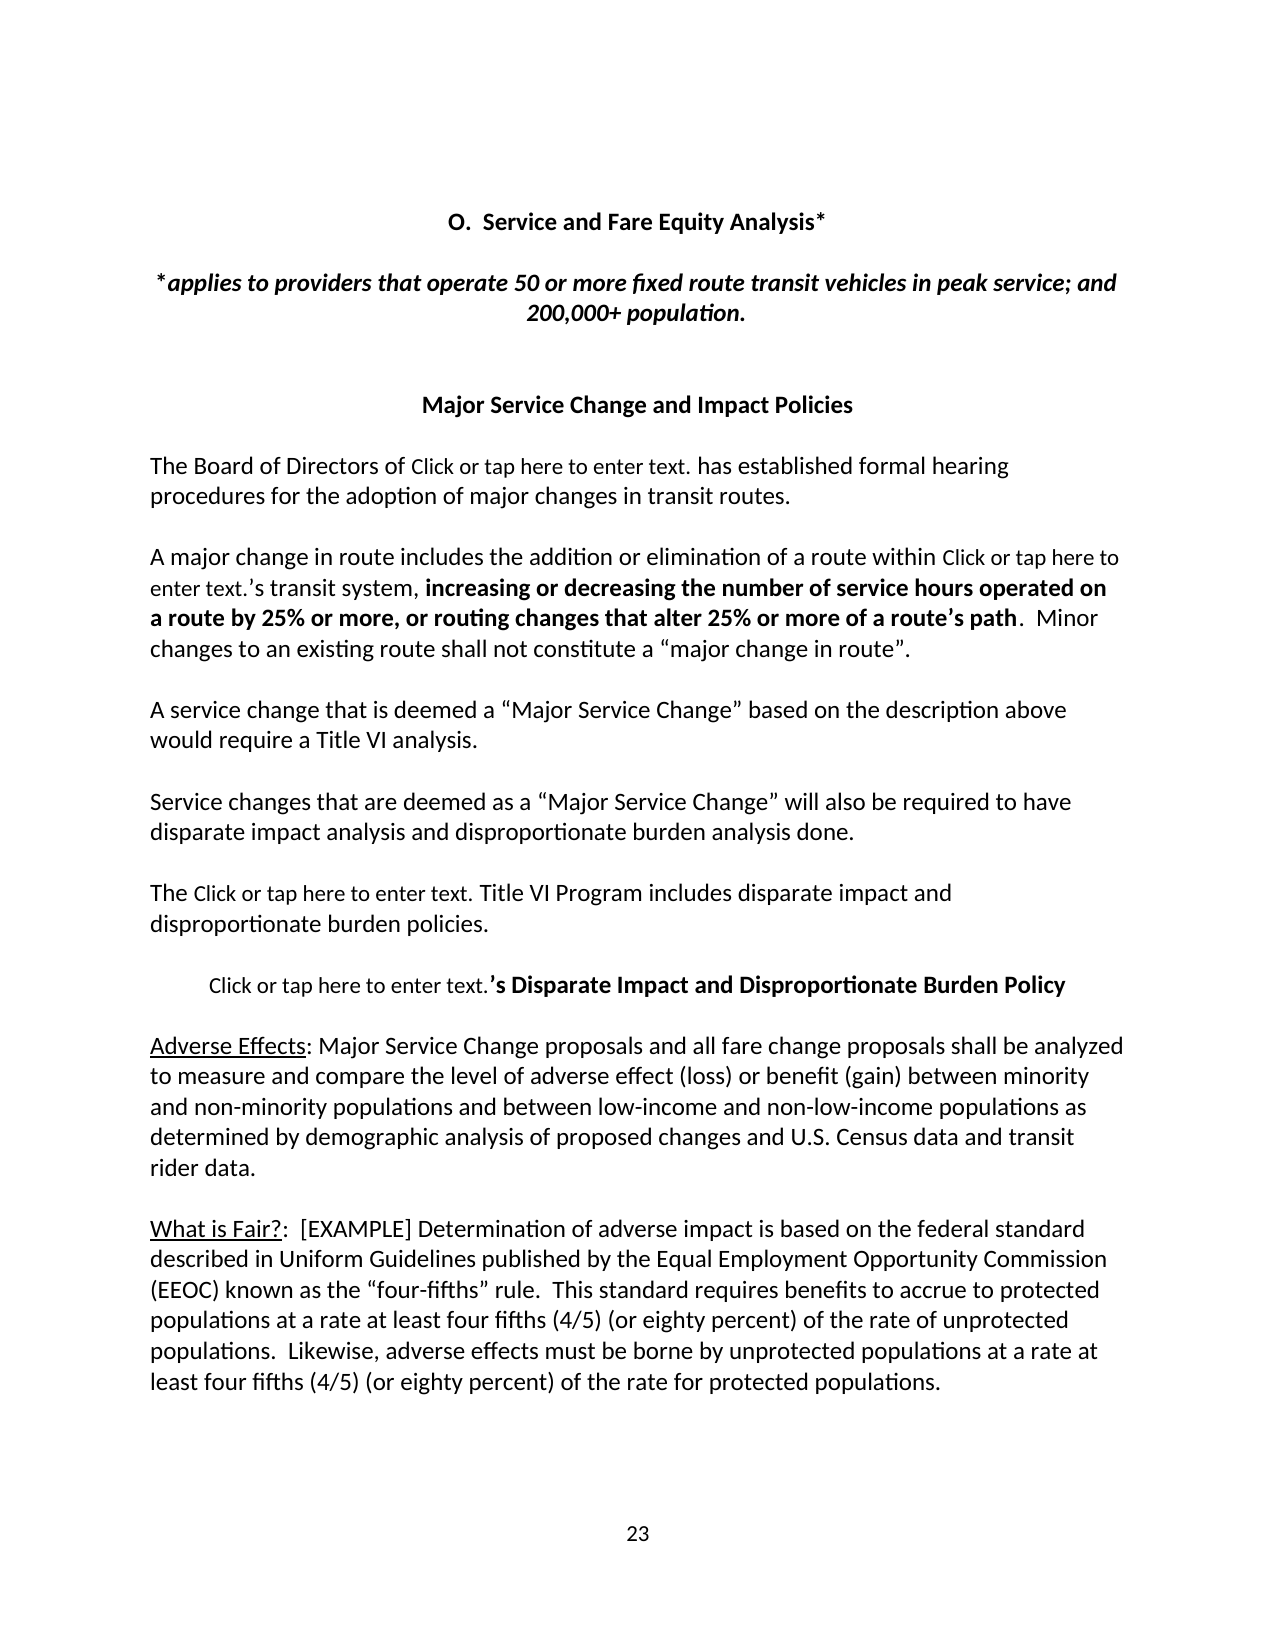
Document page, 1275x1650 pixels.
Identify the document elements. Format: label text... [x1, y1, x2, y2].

text Major Service Change and Impact Policies [150, 389, 1125, 419]
text Service changes that are deemed as a “Major Service Change” will also be required to have disparate impact analysis and disproportionate burden analysis done. [150, 786, 1125, 847]
text A major change in route includes the addition or elimination of a route within ’s transit system, increasing or decreasing the number of service hours operated on a route by 25% or more, or routing changes that alter 25% or more of a route’s path. Minor changes to an existing route shall not constitute a “major change in route”. [150, 542, 1125, 664]
text What is Fair?: [EXAMPLE] Determination of adverse impact is based on the federal standard described in Uniform Guidelines published by the Equal Employment Opportunity Commission (EEOC) known as the “four-fifths” rule. This standard requires benefits to accrue to protected populations at a rate at least four fifths (4/5) (or eighty percent) of the rate of unprotected populations. Likewise, adverse effects must be borne by unprotected populations at a rate at least four fifths (4/5) (or eighty percent) of the rate for protected populations. [150, 1213, 1125, 1396]
text A service change that is deemed a “Major Service Change” based on the description above would require a Title VI analysis. [150, 694, 1125, 755]
text *applies to providers that operate 50 or more fixed route transit vehicles in peak service; and 200,000+ population. [150, 267, 1125, 328]
text The Board of Directors of has established formal hearing procedures for the adoption of major changes in transit routes. [150, 450, 1125, 511]
text Adverse Effects: Major Service Change proposals and all fare change proposals shall be analyzed to measure and compare the level of adverse effect (loss) or benefit (gain) between minority and non-minority populations and between low-income and non-low-income populations as determined by demographic analysis of proposed changes and U.S. Census data and transit rider data. [150, 1030, 1125, 1182]
text ’s Disparate Impact and Disproportionate Burden Policy [150, 969, 1125, 999]
text O. Service and Fare Equity Analysis* [150, 206, 1125, 236]
text The Title VI Program includes disparate impact and disproportionate burden policies. [150, 877, 1125, 938]
